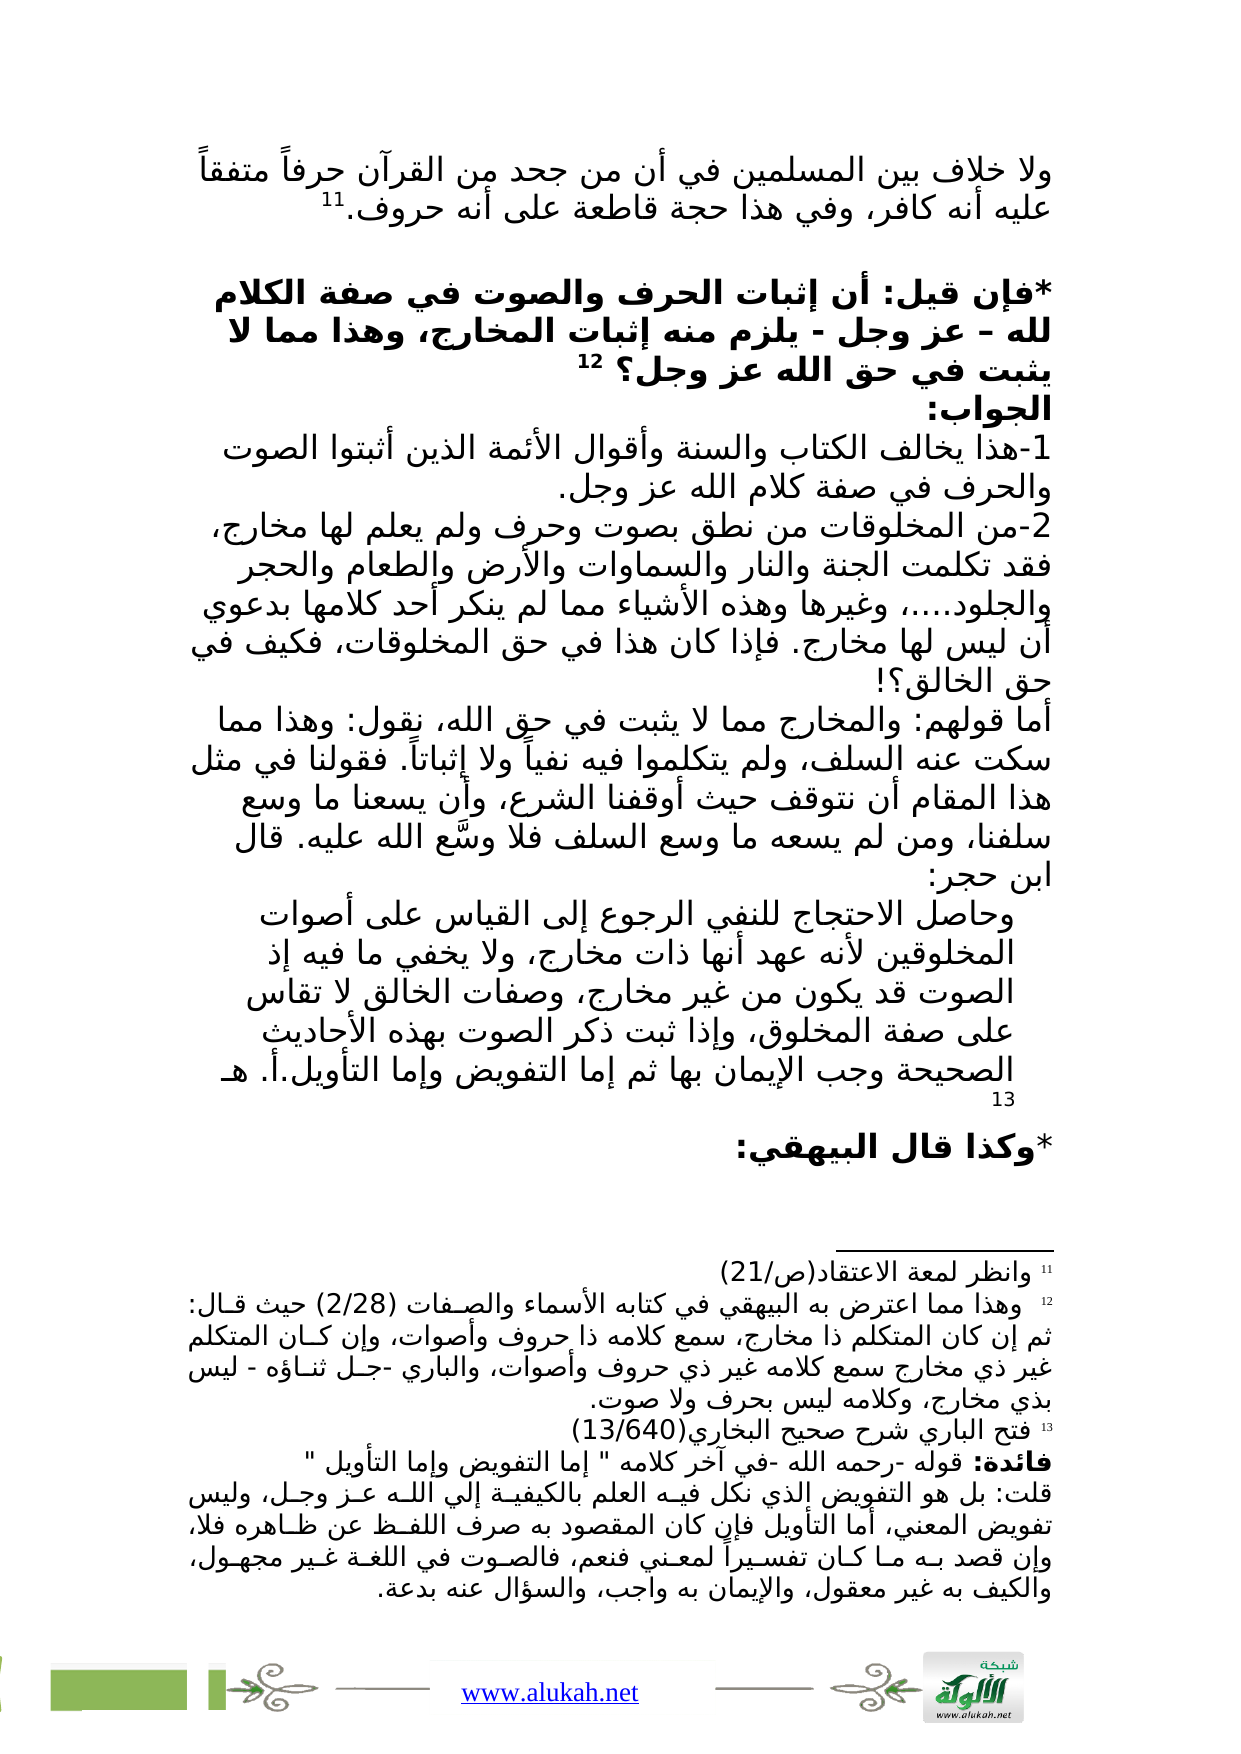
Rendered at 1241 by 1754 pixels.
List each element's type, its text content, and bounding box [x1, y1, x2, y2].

text وحاصل الاحتجاج للنفي الرجوع إلى القياس على أصوات المخلوقين لأنه عهد أنها ذات مخارج، ولا يخفي ما فيه إذ الصوت قد يكون من غير مخارج، وصفات الخالق لا تقاس على صفة المخلوق، وإذا ثبت ذكر الصوت بهذه الأحاديث الصحيحة وجب الإيمان بها ثم إما التفويض وإما التأويل.أ. هـ [187, 895, 1015, 1128]
text ولا خلاف بين المسلمين في أن من جحد من القرآن حرفاً متفقاً عليه أنه كافر، وفي هذا حجة قاطعة على أنه حروف. [187, 150, 1053, 228]
text *وكذا قال البيهقي: [187, 1128, 1053, 1167]
text 2-من المخلوقات من نطق بصوت وحرف ولم يعلم لها مخارج، فقد تكلمت الجنة والنار والسماوات والأرض والطعام والحجر والجلود....، وغيرها وهذه الأشياء مما لم ينكر أحد كلامها بدعوي أن ليس لها مخارج. فإذا كان هذا في حق المخلوقات، فكيف في حق الخالق؟! [187, 506, 1053, 701]
text 1-هذا يخالف الكتاب والسنة وأقوال الأئمة الذين أثبتوا الصوت والحرف في صفة كلام الله عز وجل. [187, 428, 1053, 506]
picture [49, 1648, 1025, 1730]
text الجواب: [187, 390, 1053, 428]
text *فإن قيل: أن إثبات الحرف والصوت في صفة الكلام لله – عز وجل - يلزم منه إثبات المخارج، وهذا مما لا يثبت في حق الله عز وجل؟ [187, 273, 1053, 390]
text أما قولهم: والمخارج مما لا يثبت في حق الله، نقول: وهذا مما سكت عنه السلف، ولم يتكلموا فيه نفياً ولا إثباتاً. فقولنا في مثل هذا المقام أن نتوقف حيث أوقفنا الشرع، وأن يسعنا ما وسع سلفنا، ومن لم يسعه ما وسع السلف فلا وسَّع الله عليه. قال ابن حجر: [187, 701, 1053, 895]
